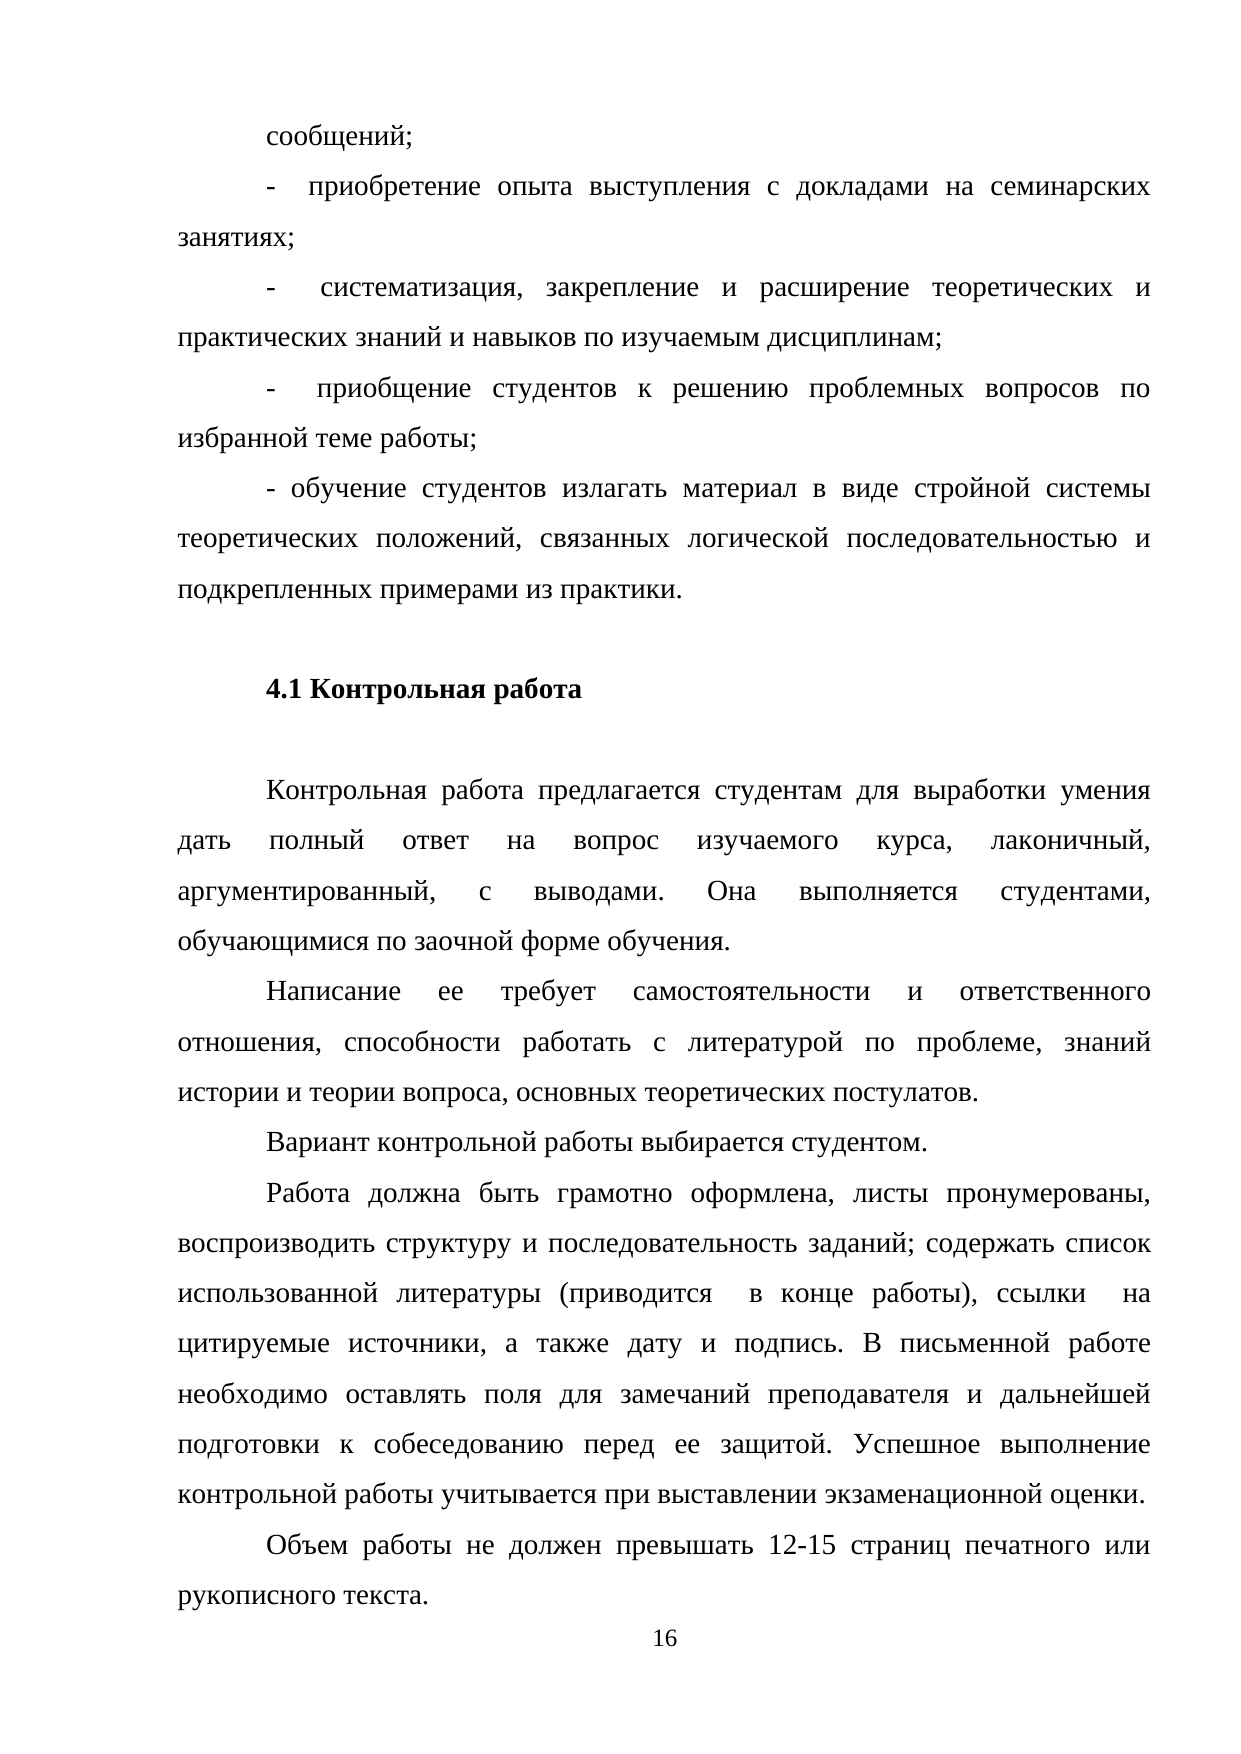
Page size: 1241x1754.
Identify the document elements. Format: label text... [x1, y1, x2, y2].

text Вариант контрольной работы выбирается студентом. [177, 1124, 1152, 1158]
text - обучение студентов излагать материал в виде стройной системы теоретических положений, связанных логической последовательностью и подкрепленных примерами из практики. [177, 470, 1152, 604]
text - систематизация, закрепление и расширение теоретических и практических знаний и навыков по изучаемым дисциплинам; [177, 269, 1152, 353]
text 4.1 Контрольная работа [177, 672, 1152, 705]
text - приобщение студентов к решению проблемных вопросов по избранной теме работы; [177, 370, 1152, 453]
text Объем работы не должен превышать 12-15 страниц печатного или рукописного текста. [177, 1527, 1152, 1611]
text Написание ее требует самостоятельности и ответственного отношения, способности работать с литературой по проблеме, знаний истории и теории вопроса, основных теоретических постулатов. [177, 973, 1152, 1108]
text Работа должна быть грамотно оформлена, листы пронумерованы, воспроизводить структуру и последовательность заданий; содержать список использованной литературы (приводится в конце работы), ссылки на цитируемые источники, а также дату и подпись. В письменной работе необходимо оставлять поля для замечаний преподавателя и дальнейшей подготовки к собеседованию перед ее защитой. Успешное выполнение контрольной работы учитывается при выставлении экзаменационной оценки. [177, 1175, 1152, 1510]
text сообщений; [177, 118, 1152, 152]
text Контрольная работа предлагается студентам для выработки умения дать полный ответ на вопрос изучаемого курса, лаконичный, аргументированный, с выводами. Она выполняется студентами, обучающимися по заочной форме обучения. [177, 772, 1152, 957]
text - приобретение опыта выступления с докладами на семинарских занятиях; [177, 168, 1152, 252]
